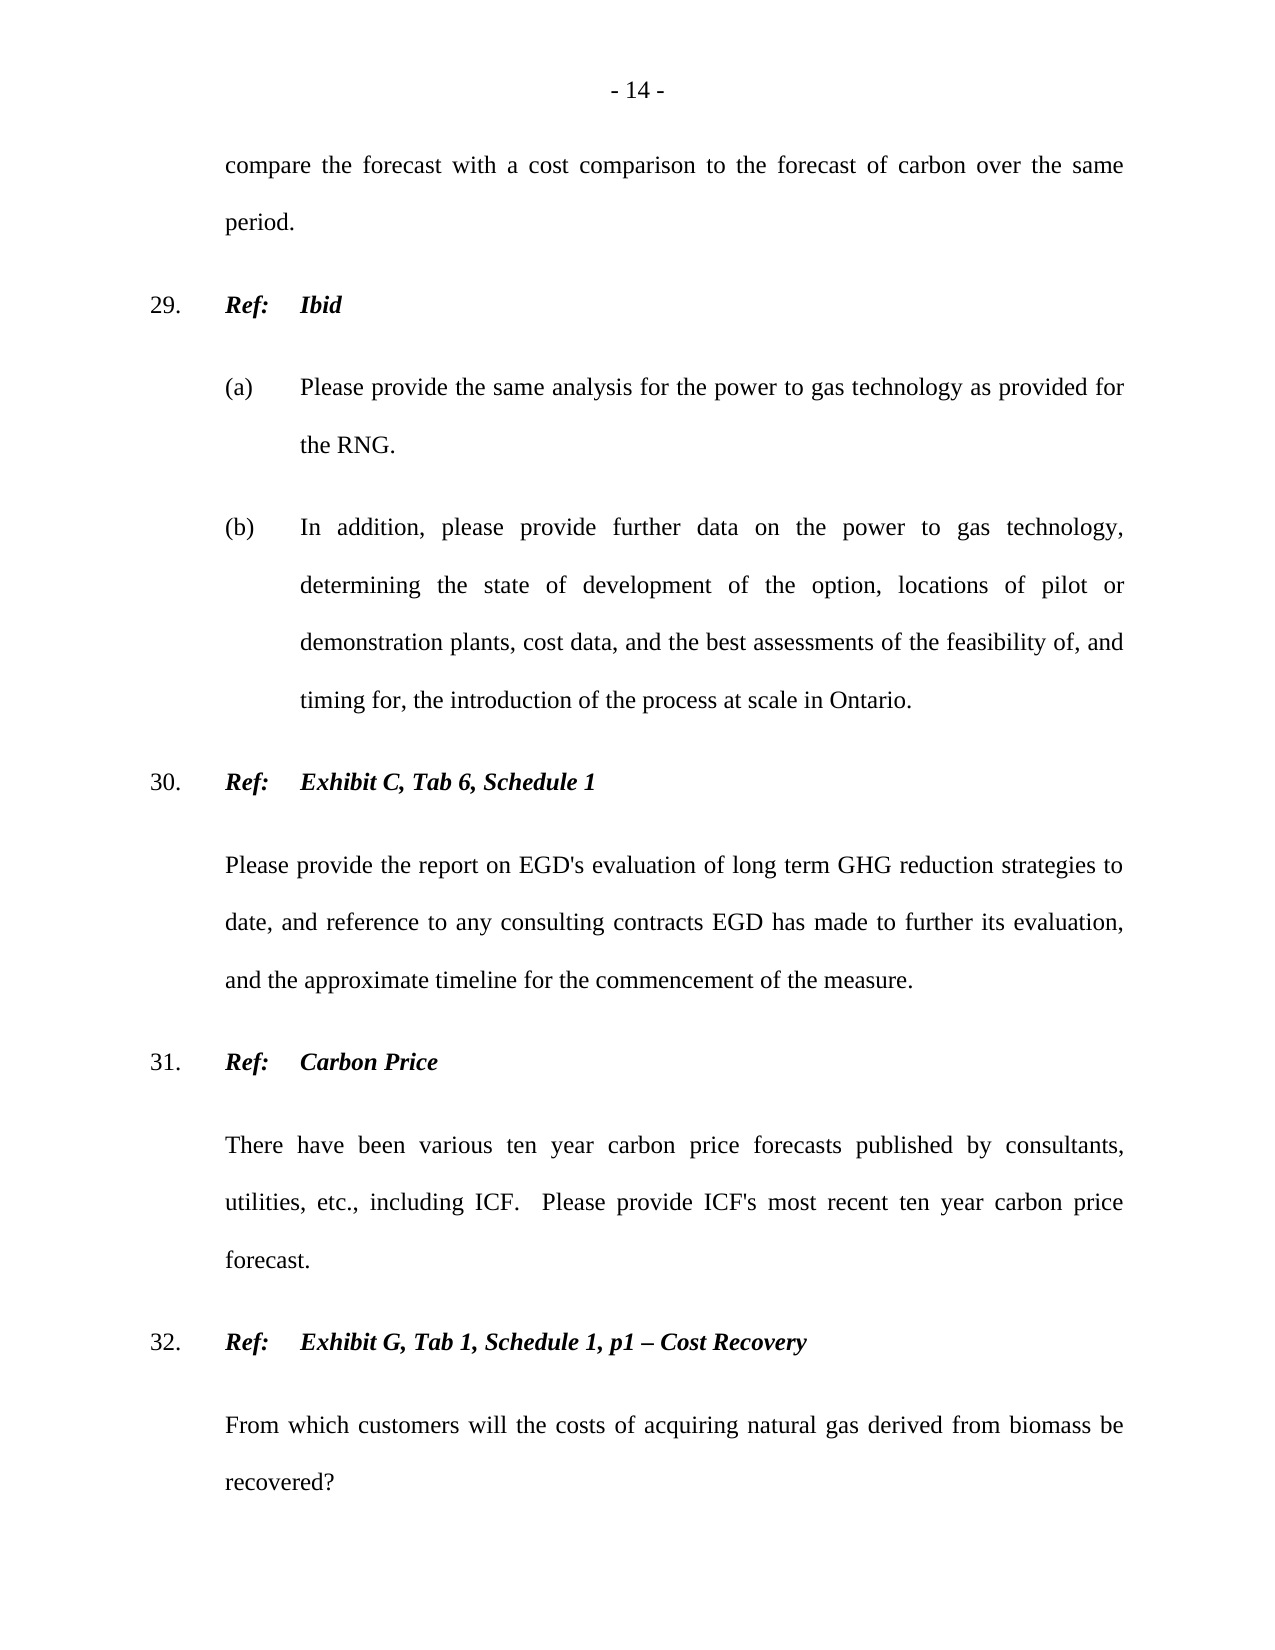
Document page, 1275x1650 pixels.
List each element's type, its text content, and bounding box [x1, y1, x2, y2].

list Ref: Ibid [150, 290, 1125, 319]
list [225, 150, 1125, 236]
list Ref: Exhibit C, Tab 6, Schedule 1 [150, 767, 1125, 796]
list Please provide the report on EGD's evaluation of long term GHG reduction strategies to date, and reference to any consulting contracts EGD has made to further its evaluation, and the approximate timeline for the commencement of the measure. [225, 850, 1125, 994]
text Ref: Exhibit G, Tab 1, Schedule 1, p1 – Cost Recovery [150, 1327, 1125, 1356]
list In addition, please provide further data on the power to gas technology, determining the state of development of the option, locations of pilot or demonstration plants, cost data, and the best assessments of the feasibility of, and timing for, the introduction of the process at scale in Ontario. [225, 512, 1125, 714]
list Please provide the same analysis for the power to gas technology as provided for the RNG. [225, 372, 1125, 459]
list Ref: Carbon Price [150, 1047, 1125, 1076]
list From which customers will the costs of acquiring natural gas derived from biomass be recovered? [225, 1410, 1125, 1496]
list There have been various ten year carbon price forecasts published by consultants, utilities, etc., including ICF. Please provide ICF's most recent ten year carbon price forecast. [225, 1130, 1125, 1274]
